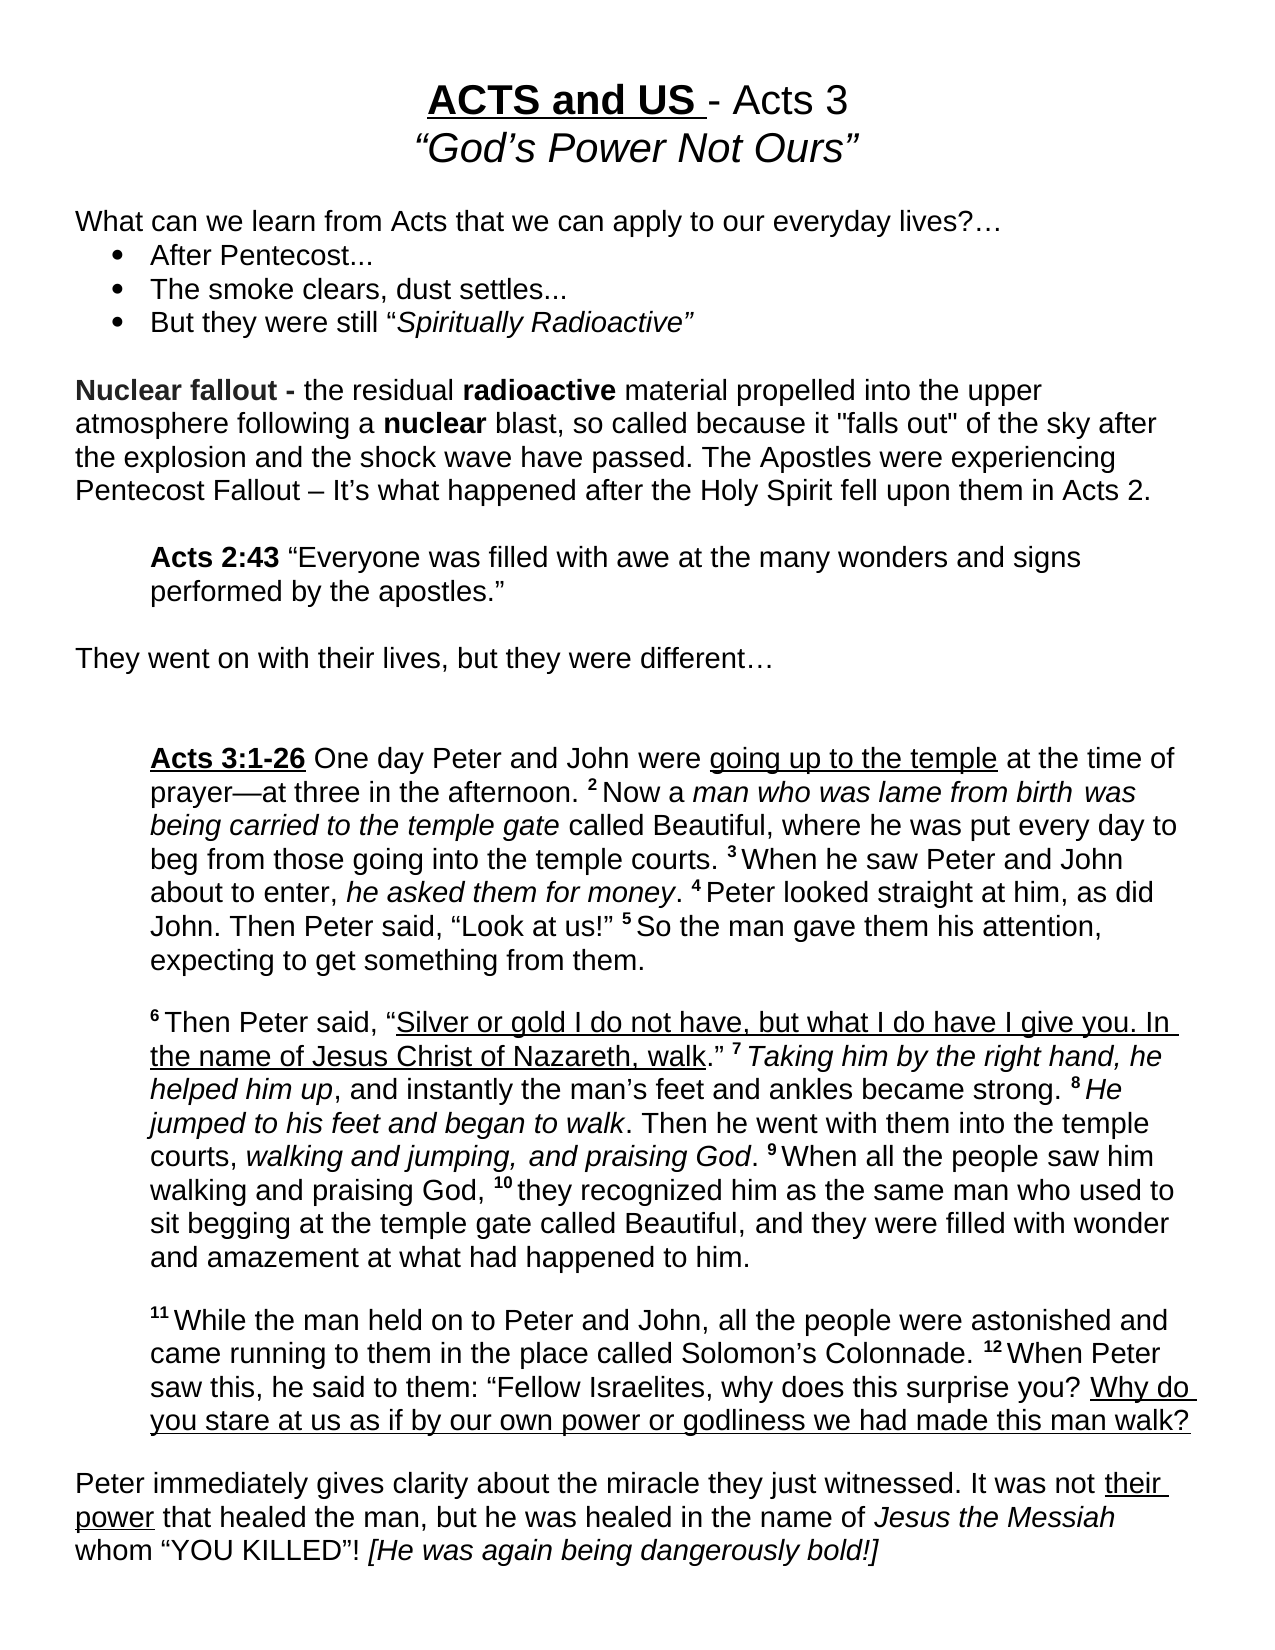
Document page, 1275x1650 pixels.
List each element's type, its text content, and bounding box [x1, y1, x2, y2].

text Acts 3:1-26 One day Peter and John were going up to the temple at the time of prayer—at three in the afternoon. 2 Now a man who was lame from birth was being carried to the temple gate called Beautiful, where he was put every day to beg from those going into the temple courts. 3 When he saw Peter and John about to enter, he asked them for money. 4 Peter looked straight at him, as did John. Then Peter said, “Look at us!” 5 So the man gave them his attention, expecting to get something from them. [150, 741, 1200, 976]
list After Pentecost... [112, 238, 1200, 272]
text Acts 2:43 “Everyone was filled with awe at the many wonders and signs performed by the apostles.” [505, 540, 1200, 607]
text 11 While the man held on to Peter and John, all the people were astonished and came running to them in the place called Solomon’s Colonnade. 12 When Peter saw this, he said to them: “Fellow Israelites, why does this surprise you? Why do you stare at us as if by our own power or godliness we had made this man walk? [150, 1303, 1200, 1437]
text They went on with their lives, but they were different… [75, 641, 1200, 674]
list The smoke clears, dust settles... [112, 272, 1200, 305]
text “God’s Power Not Ours” [75, 123, 1200, 171]
text 6 Then Peter said, “Silver or gold I do not have, but what I do have I give you. In the name of Jesus Christ of Nazareth, walk.” 7 Taking him by the right hand, he helped him up, and instantly the man’s feet and ankles became strong. 8 He jumped to his feet and began to walk. Then he went with them into the temple courts, walking and jumping, and praising God. 9 When all the people saw him walking and praising God, 10 they recognized him as the same man who used to sit begging at the temple gate called Beautiful, and they were filled with wonder and amazement at what had happened to him. [150, 1005, 1200, 1273]
list But they were still “Spiritually Radioactive” [112, 305, 1200, 339]
text ACTS and US - Acts 3 [75, 75, 1200, 123]
text What can we learn from Acts that we can apply to our everyday lives?… [75, 204, 1200, 238]
text Peter immediately gives clarity about the miracle they just witnessed. It was not their power that healed the man, but he was healed in the name of Jesus the Messiah whom “YOU KILLED”! [He was again being dangerously bold!] [75, 1466, 1200, 1567]
text Nuclear fallout - the residual radioactive material propelled into the upper atmosphere following a nuclear blast, so called because it "falls out" of the sky after the explosion and the shock wave have passed. The Apostles were experiencing Pentecost Fallout – It’s what happened after the Holy Spirit fell upon them in Acts 2. [1043, 373, 1200, 507]
